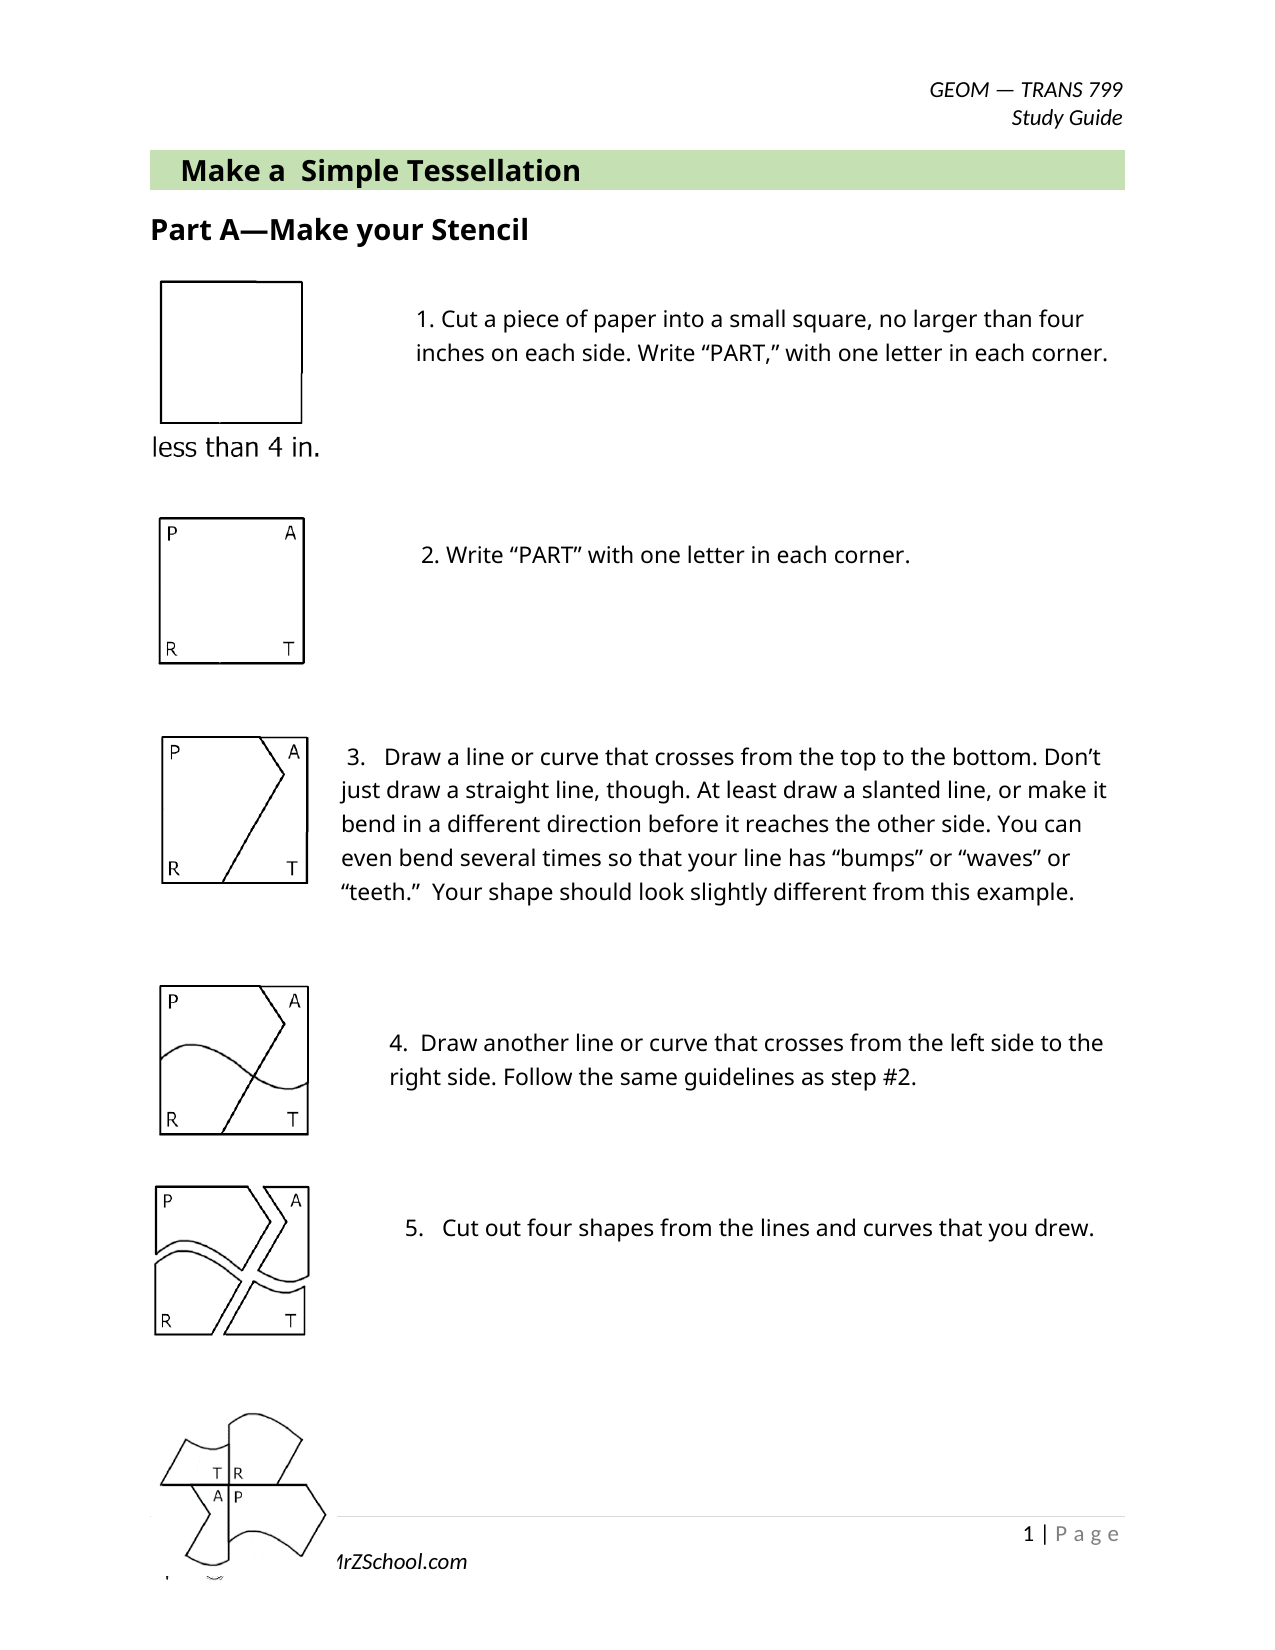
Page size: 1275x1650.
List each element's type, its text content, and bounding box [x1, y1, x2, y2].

picture [150, 1395, 339, 1581]
list 2. Write “PART” with one letter in each corner. [309, 539, 1125, 570]
text 3. Draw a line or curve that crosses from the top to the bottom. Don’t just draw a straight line, though. At least draw a slanted line, or make it bend in a different direction before it reaches the other side. You can even bend several times so that your line has “bumps” or “waves” or “teeth.” Your shape should look slightly different from this example. [150, 741, 1125, 907]
text 4. Draw another line or curve that crosses from the left side to the right side. Follow the same guidelines as step #2. [333, 1027, 1125, 1092]
text Part A—Make your Stencil [150, 209, 1125, 249]
text 5. Cut out four shapes from the lines and curves that you drew. [319, 1212, 1125, 1304]
picture [150, 274, 322, 465]
list 1. Cut a piece of paper into a small square, no larger than four inches on each side. Write “PART,” with one letter in each corner. [322, 303, 1125, 368]
picture [143, 967, 333, 1353]
text Make a Simple Tessellation [150, 150, 1125, 190]
picture [150, 717, 322, 900]
picture [154, 510, 309, 669]
